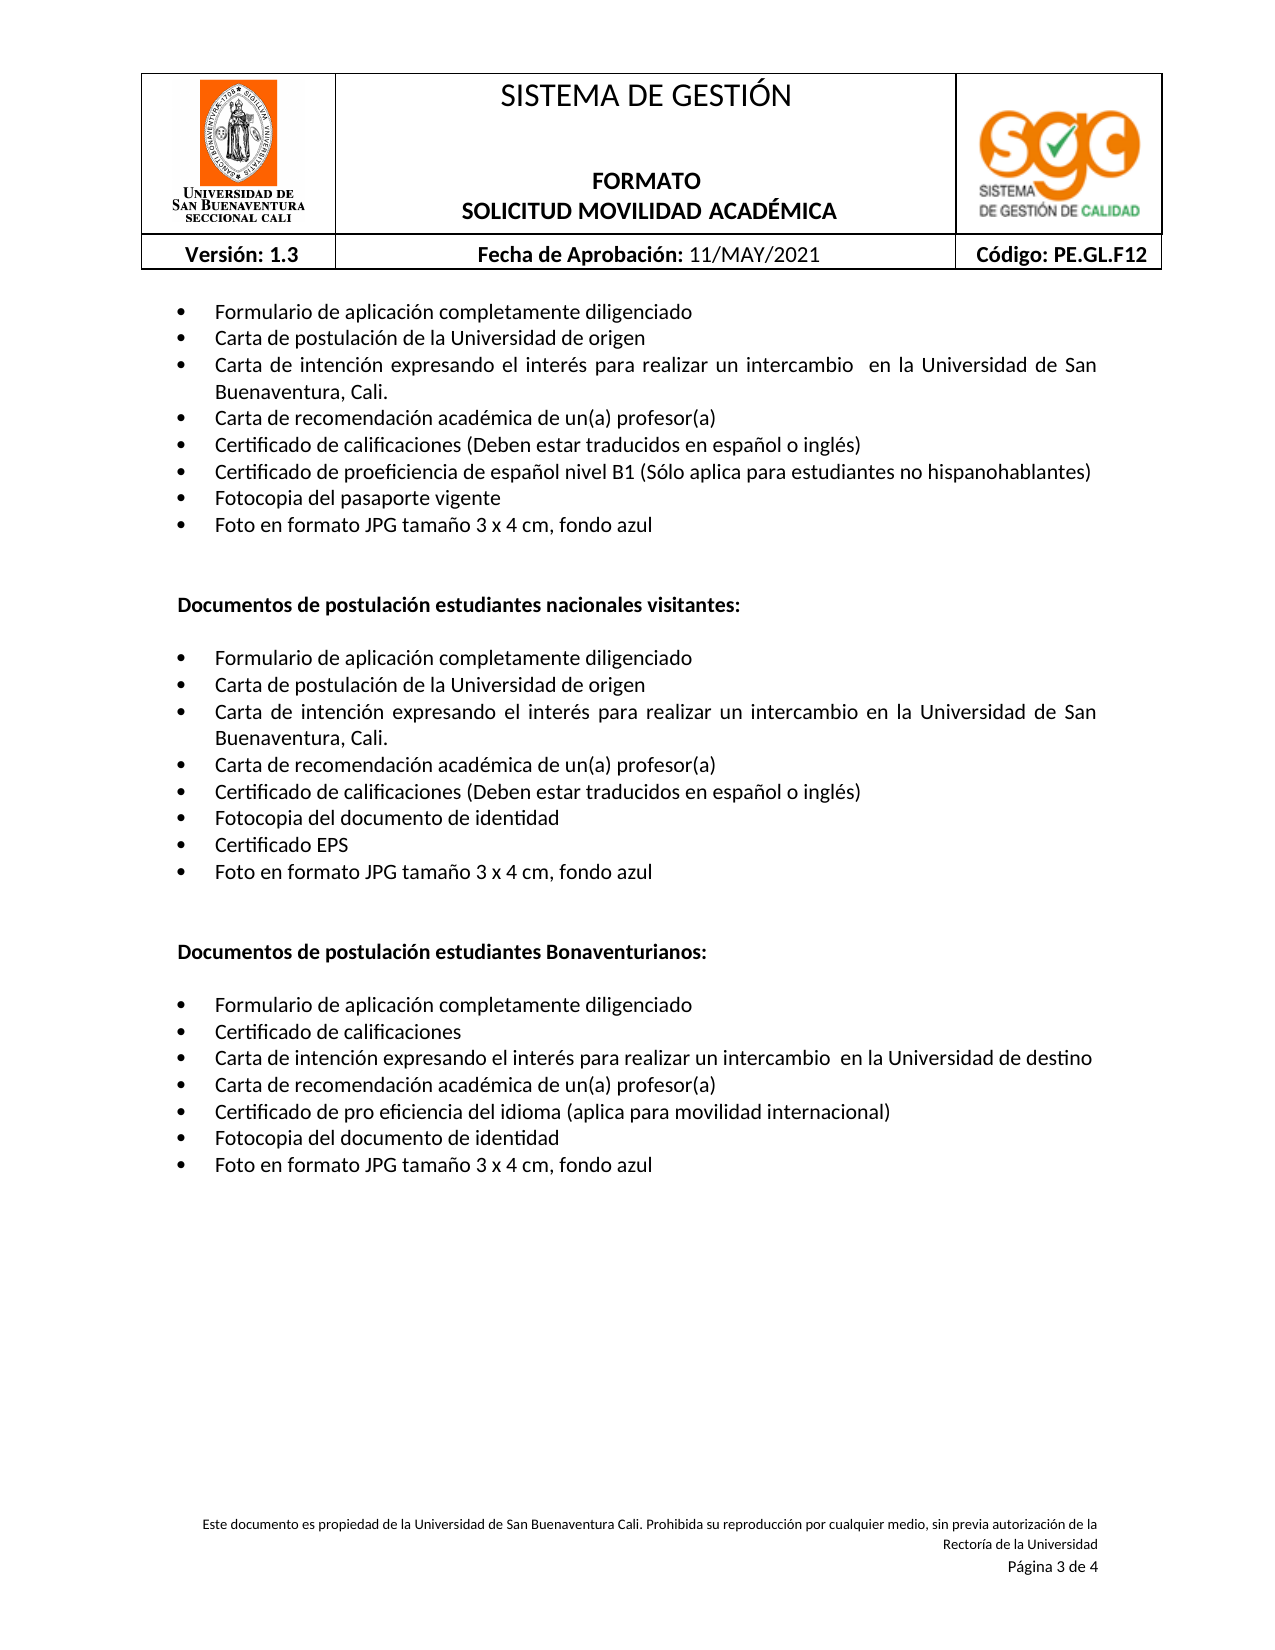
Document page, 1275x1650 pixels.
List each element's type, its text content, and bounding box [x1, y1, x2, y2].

list Carta de postulación de la Universidad de origen [177, 324, 1098, 351]
text Documentos de postulación estudiantes nacionales visitantes: [177, 591, 1098, 618]
list Certificado EPS [177, 831, 1098, 858]
list Formulario de aplicación completamente diligenciado [177, 644, 1098, 671]
list Fotocopia del documento de identidad [177, 804, 1098, 831]
list Fotocopia del pasaporte vigente [177, 484, 1098, 511]
list Formulario de aplicación completamente diligenciado [177, 991, 1098, 1018]
list Formulario de aplicación completamente diligenciado [177, 298, 1098, 324]
list Certificado de proeficiencia de español nivel B1 (Sólo aplica para estudiantes no hispanohablantes) [177, 458, 1098, 484]
list Carta de intención expresando el interés para realizar un intercambio en la Universidad de San Buenaventura, Cali. [177, 351, 1098, 404]
picture [172, 79, 305, 222]
list Certificado de calificaciones (Deben estar traducidos en español o inglés) [177, 431, 1098, 458]
list Carta de intención expresando el interés para realizar un intercambio en la Universidad de destino [177, 1044, 1098, 1071]
list Carta de recomendación académica de un(a) profesor(a) [177, 404, 1098, 431]
list Carta de postulación de la Universidad de origen [177, 671, 1098, 698]
list Certificado de pro eficiencia del idioma (aplica para movilidad internacional) [177, 1098, 1098, 1124]
text Documentos de postulación estudiantes Bonaventurianos: [177, 938, 1098, 964]
list Fotocopia del documento de identidad [177, 1124, 1098, 1151]
list Certificado de calificaciones (Deben estar traducidos en español o inglés) [177, 778, 1098, 804]
list Foto en formato JPG tamaño 3 x 4 cm, fondo azul [177, 858, 1098, 884]
list Carta de recomendación académica de un(a) profesor(a) [177, 1071, 1098, 1098]
list Carta de intención expresando el interés para realizar un intercambio en la Universidad de San Buenaventura, Cali. [177, 698, 1098, 751]
list Certificado de calificaciones [177, 1018, 1098, 1044]
list Carta de recomendación académica de un(a) profesor(a) [177, 751, 1098, 778]
list Foto en formato JPG tamaño 3 x 4 cm, fondo azul [177, 1151, 1098, 1178]
list Foto en formato JPG tamaño 3 x 4 cm, fondo azul [177, 511, 1098, 538]
